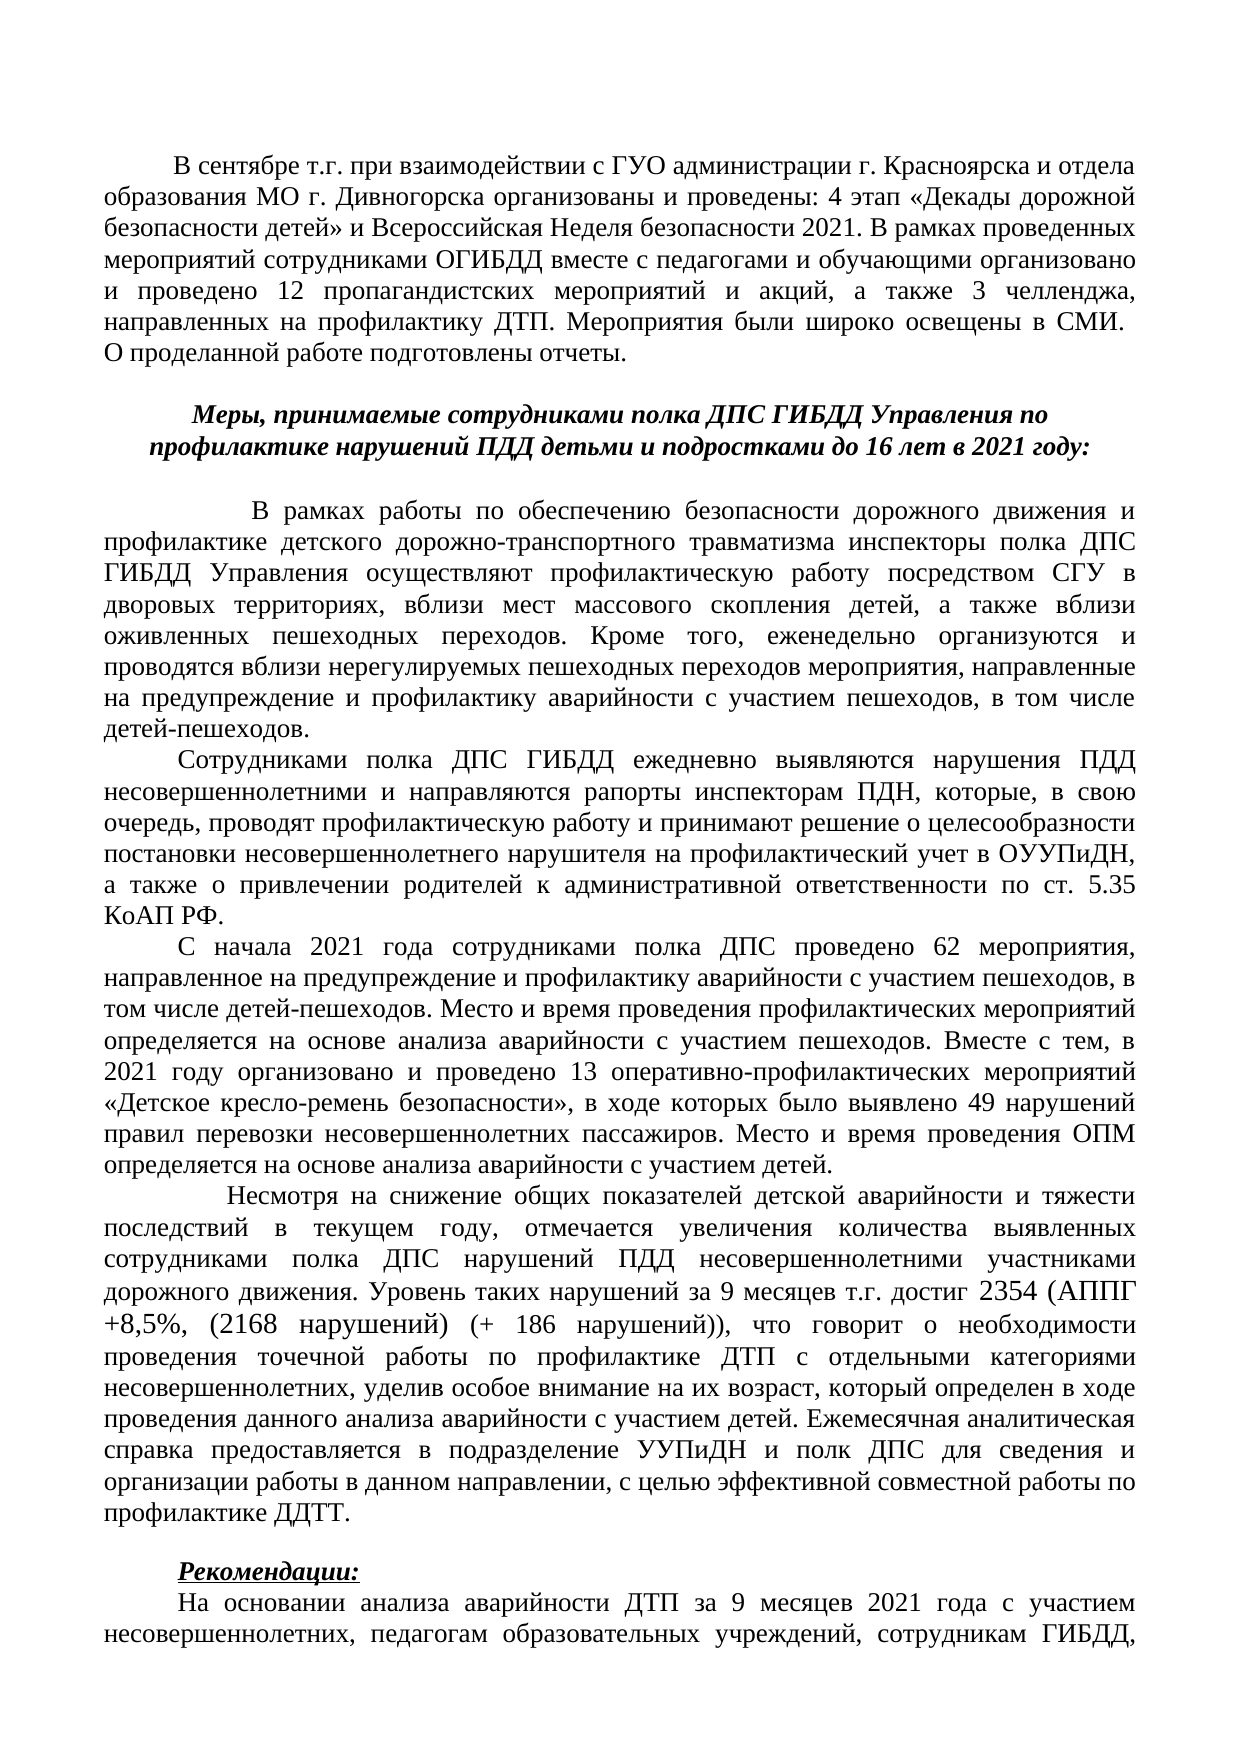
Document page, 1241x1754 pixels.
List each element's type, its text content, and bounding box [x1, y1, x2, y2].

text Рекомендации: [103, 1555, 1137, 1586]
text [103, 1586, 1137, 1648]
text С начала 2021 года сотрудниками полка ДПС проведено 62 мероприятия, направленное на предупреждение и профилактику аварийности с участием пешеходов, в том числе детей-пешеходов. Место и время проведения профилактических мероприятий определяется на основе анализа аварийности с участием пешеходов. Вместе с тем, в 2021 году организовано и проведено 13 оперативно-профилактических мероприятий «Детское кресло-ремень безопасности», в ходе которых было выявлено 49 нарушений правил перевозки несовершеннолетних пассажиров. Место и время проведения ОПМ определяется на основе анализа аварийности с участием детей. [103, 930, 1137, 1179]
text В сентябре т.г. при взаимодействии с ГУО администрации г. Красноярска и отдела образования МО г. Дивногорска организованы и проведены: 4 этап «Декады дорожной безопасности детей» и Всероссийская Неделя безопасности 2021. В рамках проведенных мероприятий сотрудниками ОГИБДД вместе с педагогами и обучающими организовано и проведено 12 пропагандистских мероприятий и акций, а также 3 челленджа, направленных на профилактику ДТП. Мероприятия были широко освещены в СМИ. О проделанной работе подготовлены отчеты. [103, 149, 1137, 367]
text Несмотря на снижение общих показателей детской аварийности и тяжести последствий в текущем году, отмечается увеличения количества выявленных сотрудниками полка ДПС нарушений ПДД несовершеннолетними участниками дорожного движения. Уровень таких нарушений за 9 месяцев т.г. достиг 2354 (АППГ +8,5%, (2168 нарушений) (+ 186 нарушений)), что говорит о необходимости проведения точечной работы по профилактике ДТП с отдельными категориями несовершеннолетних, уделив особое внимание на их возраст, который определен в ходе проведения данного анализа аварийности с участием детей. Ежемесячная аналитическая справка предоставляется в подразделение УУПиДН и полк ДПС для сведения и организации работы в данном направлении, с целью эффективной совместной работы по профилактике ДДТТ. [103, 1179, 1137, 1527]
text Сотрудниками полка ДПС ГИБДД ежедневно выявляются нарушения ПДД несовершеннолетними и направляются рапорты инспекторам ПДН, которые, в свою очередь, проводят профилактическую работу и принимают решение о целесообразности постановки несовершеннолетнего нарушителя на профилактический учет в ОУУПиДН, а также о привлечении родителей к административной ответственности по ст. 5.35 КоАП РФ. [103, 743, 1137, 930]
text В рамках работы по обеспечению безопасности дорожного движения и профилактике детского дорожно-транспортного травматизма инспекторы полка ДПС ГИБДД Управления осуществляют профилактическую работу посредством СГУ в дворовых территориях, вблизи мест массового скопления детей, а также вблизи оживленных пешеходных переходов. Кроме того, еженедельно организуются и проводятся вблизи нерегулируемых пешеходных переходов мероприятия, направленные на предупреждение и профилактику аварийности с участием пешеходов, в том числе детей-пешеходов. [103, 494, 1137, 743]
text Меры, принимаемые сотрудниками полка ДПС ГИБДД Управления по профилактике нарушений ПДД детьми и подростками до 16 лет в 2021 году: [103, 398, 1137, 461]
